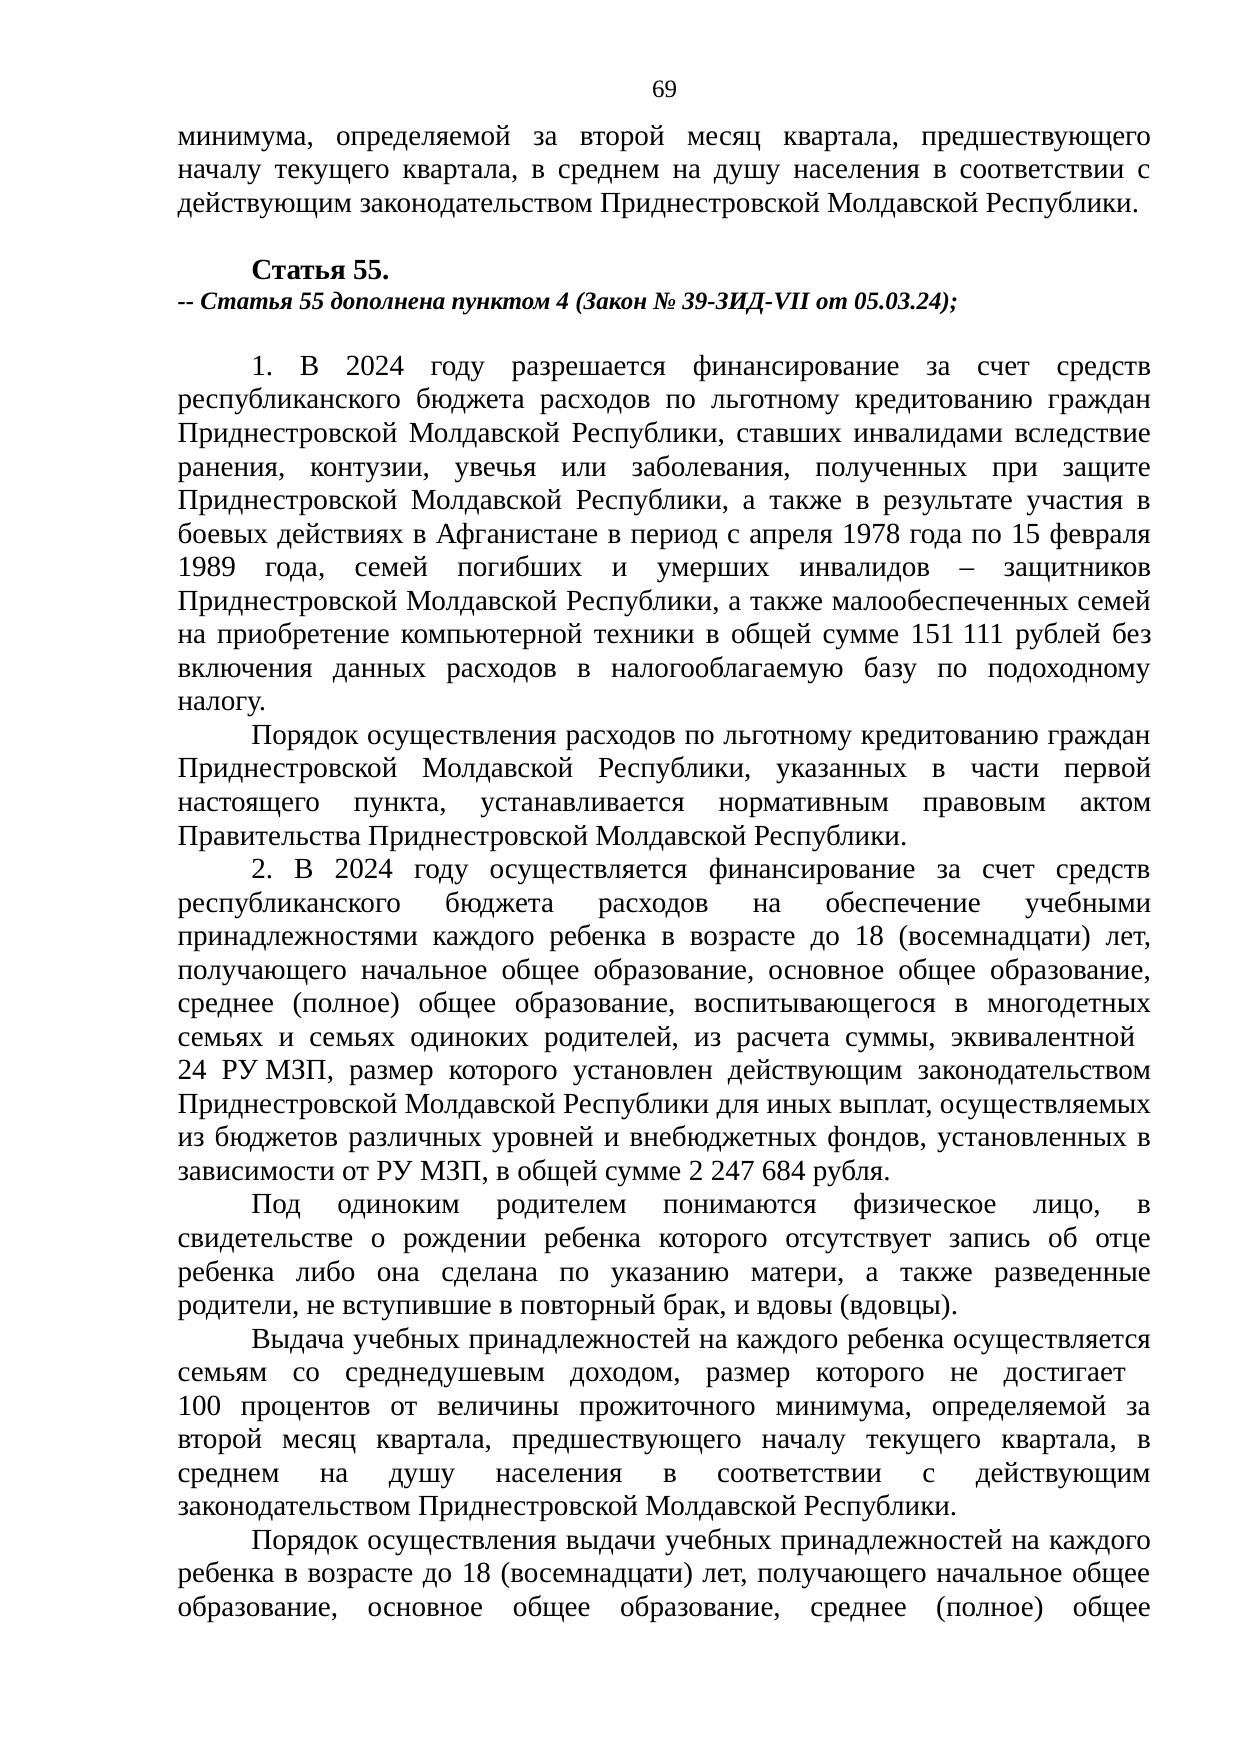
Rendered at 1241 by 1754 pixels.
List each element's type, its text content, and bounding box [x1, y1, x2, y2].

text 1. В 2024 году разрешается финансирование за счет средств республиканского бюджета расходов по льготному кредитованию граждан Приднестровской Молдавской Республики, ставших инвалидами вследствие ранения, контузии, увечья или заболевания, полученных при защите Приднестровской Молдавской Республики, а также в результате участия в боевых действиях в Афганистане в период с апреля 1978 года по 15 февраля 1989 года, семей погибших и умерших инвалидов – защитников Приднестровской Молдавской Республики, а также малообеспеченных семей на приобретение компьютерной техники в общей сумме 151 111 рублей без включения данных расходов в налогооблагаемую базу по подоходному налогу. [177, 348, 1152, 717]
text Под одиноким родителем понимаются физическое лицо, в свидетельстве о рождении ребенка которого отсутствует запись об отце ребенка либо она сделана по указанию матери, а также разведенные родители, не вступившие в повторный брак, и вдовы (вдовцы). [177, 1187, 1152, 1321]
text -- Статья 55 дополнена пунктом 4 (Закон № 39-ЗИД-VII от 05.03.24); [177, 286, 1152, 314]
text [177, 1522, 1152, 1623]
text Статья 55. [177, 252, 1152, 286]
text Выдача учебных принадлежностей на каждого ребенка осуществляется семьям со среднедушевым доходом, размер которого не достигает 100 процентов от величины прожиточного минимума, определяемой за второй месяц квартала, предшествующего началу текущего квартала, в среднем на душу населения в соответствии с действующим законодательством Приднестровской Молдавской Республики. [177, 1321, 1152, 1522]
text Порядок осуществления расходов по льготному кредитованию граждан Приднестровской Молдавской Республики, указанных в части первой настоящего пункта, устанавливается нормативным правовым актом Правительства Приднестровской Молдавской Республики. [177, 717, 1152, 851]
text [177, 118, 1152, 219]
text 2. В 2024 году осуществляется финансирование за счет средств республиканского бюджета расходов на обеспечение учебными принадлежностями каждого ребенка в возрасте до 18 (восемнадцати) лет, получающего начальное общее образование, основное общее образование, среднее (полное) общее образование, воспитывающегося в многодетных семьях и семьях одиноких родителей, из расчета суммы, эквивалентной 24 РУ МЗП, размер которого установлен действующим законодательством Приднестровской Молдавской Республики для иных выплат, осуществляемых из бюджетов различных уровней и внебюджетных фондов, установленных в зависимости от РУ МЗП, в общей сумме 2 247 684 рубля. [177, 851, 1152, 1187]
